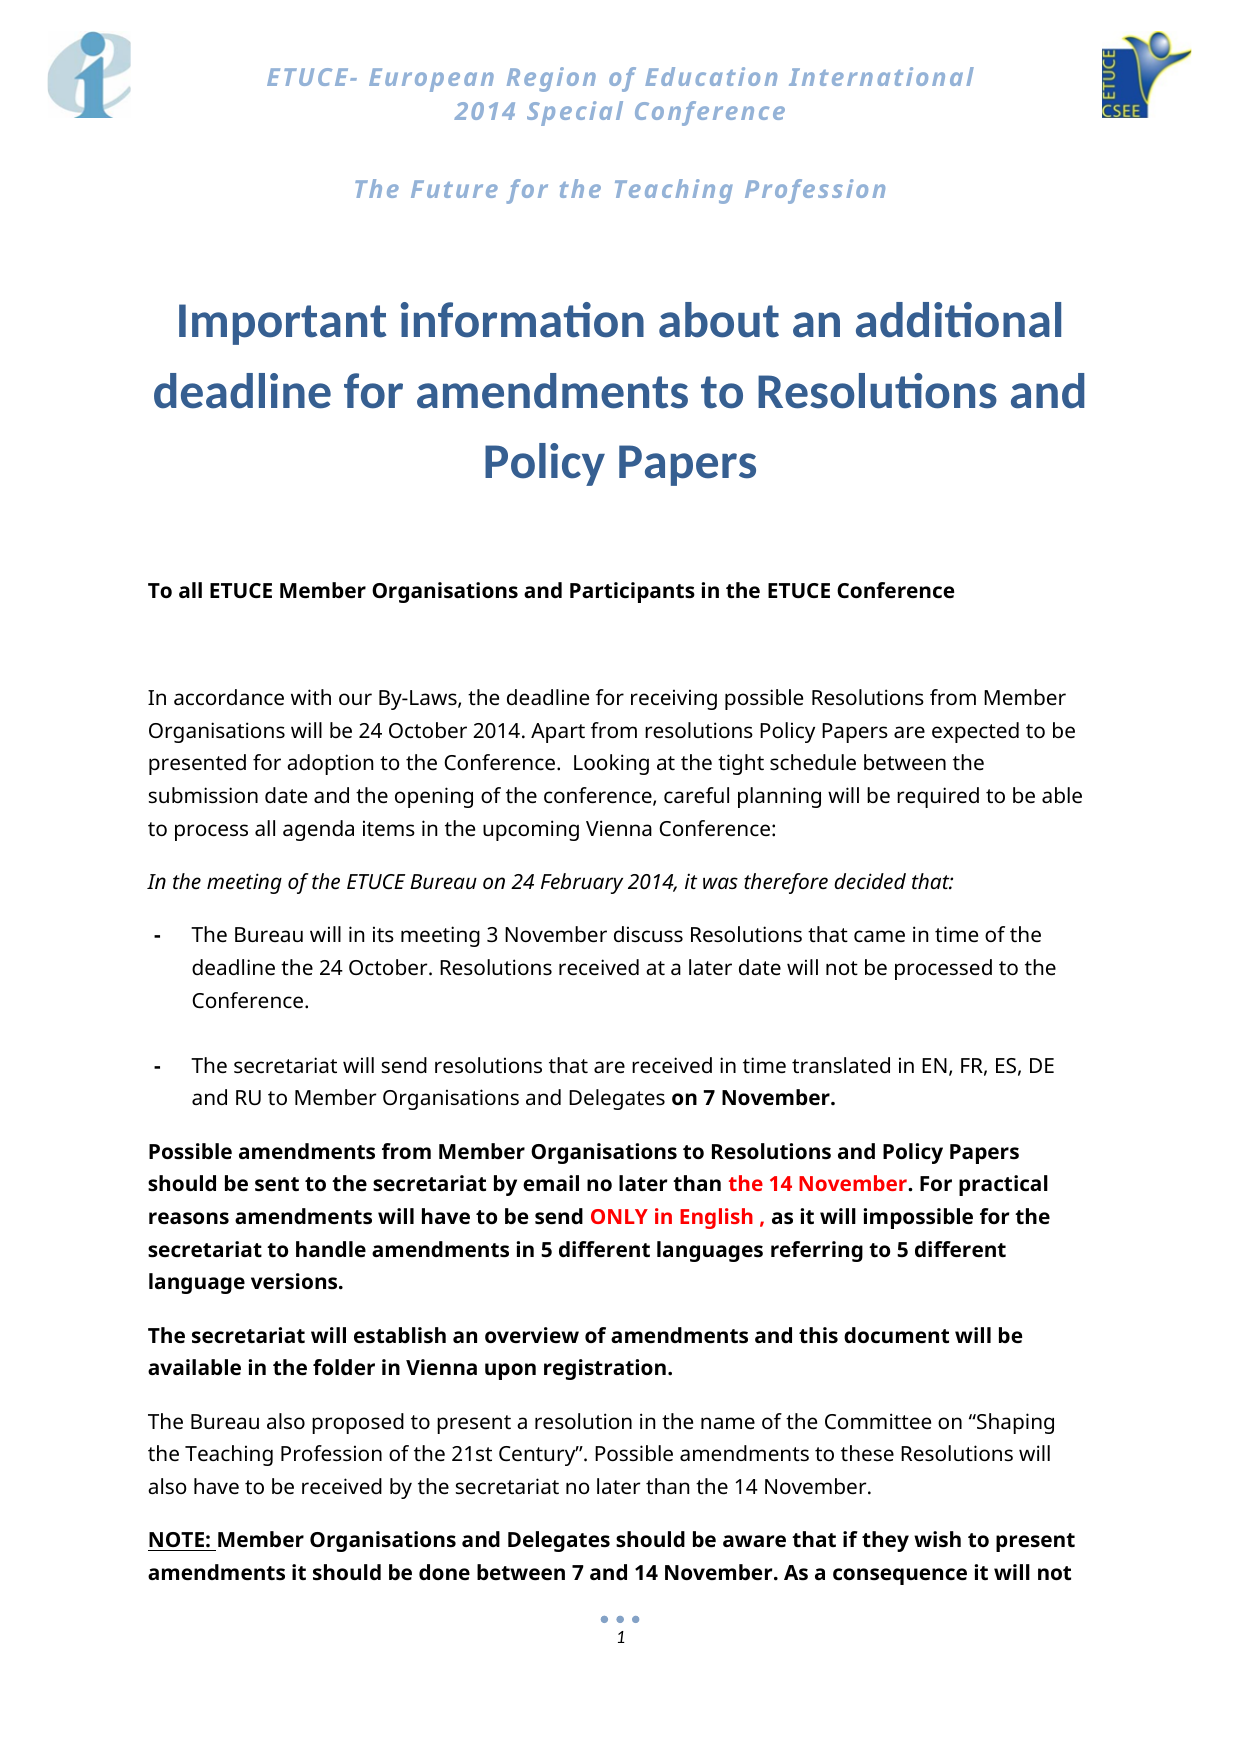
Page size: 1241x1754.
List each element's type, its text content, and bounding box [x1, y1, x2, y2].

text Important information about an additional deadline for amendments to Resolutions and Policy Papers [148, 289, 1093, 491]
text The secretariat will establish an overview of amendments and this document will be available in the folder in Vienna upon registration. [148, 1321, 1093, 1382]
picture [1100, 31, 1191, 116]
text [148, 1526, 1093, 1587]
text To all ETUCE Member Organisations and Participants in the ETUCE Conference [148, 576, 1093, 605]
picture [46, 31, 130, 116]
text The Bureau also proposed to present a resolution in the name of the Committee on “Shaping the Teaching Profession of the 21st Century”. Possible amendments to these Resolutions will also have to be received by the secretariat no later than the 14 November. [148, 1407, 1093, 1501]
text In accordance with our By-Laws, the deadline for receiving possible Resolutions from Member Organisations will be 24 October 2014. Apart from resolutions Policy Papers are expected to be presented for adoption to the Conference. Looking at the tight schedule between the submission date and the opening of the conference, careful planning will be required to be able to process all agenda items in the upcoming Vienna Conference: [148, 683, 1093, 842]
text Possible amendments from Member Organisations to Resolutions and Policy Papers should be sent to the secretariat by email no later than the 14 November. For practical reasons amendments will have to be send ONLY in English , as it will impossible for the secretariat to handle amendments in 5 different languages referring to 5 different language versions. [148, 1137, 1093, 1296]
text In the meeting of the ETUCE Bureau on 24 February 2014, it was therefore decided that: [148, 867, 1093, 896]
list The secretariat will send resolutions that are received in time translated in EN, FR, ES, DE and RU to Member Organisations and Delegates on 7 November. [154, 1051, 1093, 1112]
list The Bureau will in its meeting 3 November discuss Resolutions that came in time of the deadline the 24 October. Resolutions received at a later date will not be processed to the Conference. [154, 921, 1093, 1014]
